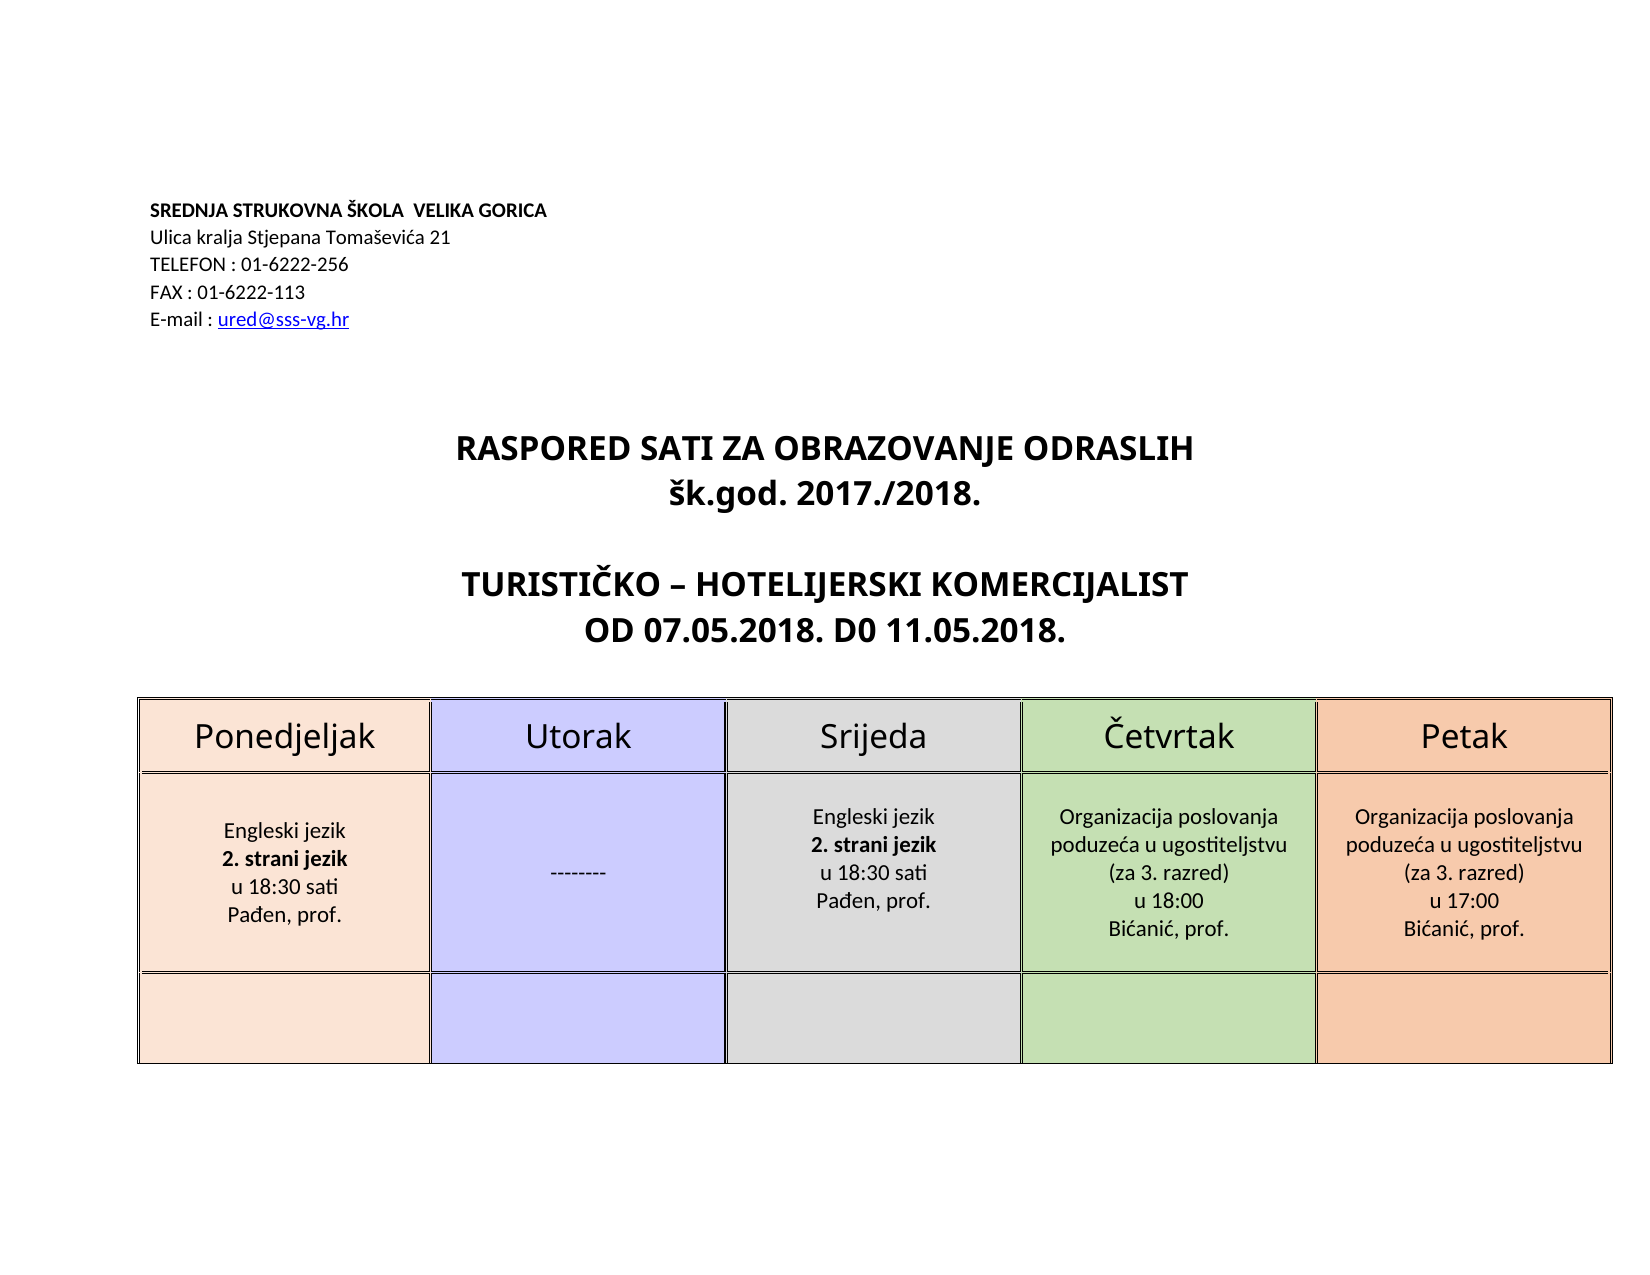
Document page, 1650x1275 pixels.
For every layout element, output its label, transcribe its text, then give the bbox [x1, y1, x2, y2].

table_cell [728, 974, 1020, 1063]
table_cell [1318, 971, 1610, 1063]
text E-mail : ured@sss-vg.hr [150, 306, 1500, 332]
text TURISTIČKO – HOTELIJERSKI KOMERCIJALIST [150, 561, 1500, 606]
table_header Četvrtak [1021, 700, 1316, 771]
text Ulica kralja Stjepana Tomaševića 21 [150, 224, 1500, 250]
table_header Ponedjeljak [139, 698, 431, 771]
table_cell Organizacija poslovanja poduzeća u ugostiteljstvu (za 3. razred) u 18:00 Bićanić, prof. [1023, 774, 1315, 971]
text OD 07.05.2018. D0 11.05.2018. [150, 606, 1500, 652]
table_cell Engleski jezik 2. strani jezik u 18:30 sati Pađen, prof. [139, 771, 431, 971]
table_cell -------- [432, 774, 724, 971]
table_cell [1023, 974, 1315, 1063]
text SREDNJA STRUKOVNA ŠKOLA VELIKA GORICA [150, 197, 1500, 222]
text FAX : 01-6222-113 [150, 279, 1500, 304]
table_header Petak [1316, 700, 1610, 771]
table_cell [140, 971, 429, 1063]
table_cell [432, 974, 724, 1063]
text TELEFON : 01-6222-256 [150, 252, 1500, 277]
table_header Srijeda [726, 700, 1021, 771]
table_header Utorak [431, 700, 726, 771]
text šk.god. 2017./2018. [150, 470, 1500, 516]
text RASPORED SATI ZA OBRAZOVANJE ODRASLIH [150, 425, 1500, 470]
table_cell Engleski jezik 2. strani jezik u 18:30 sati Pađen, prof. [728, 774, 1020, 971]
table_cell Organizacija poslovanja poduzeća u ugostiteljstvu (za 3. razred) u 17:00 Bićanić, prof. [1316, 771, 1612, 971]
